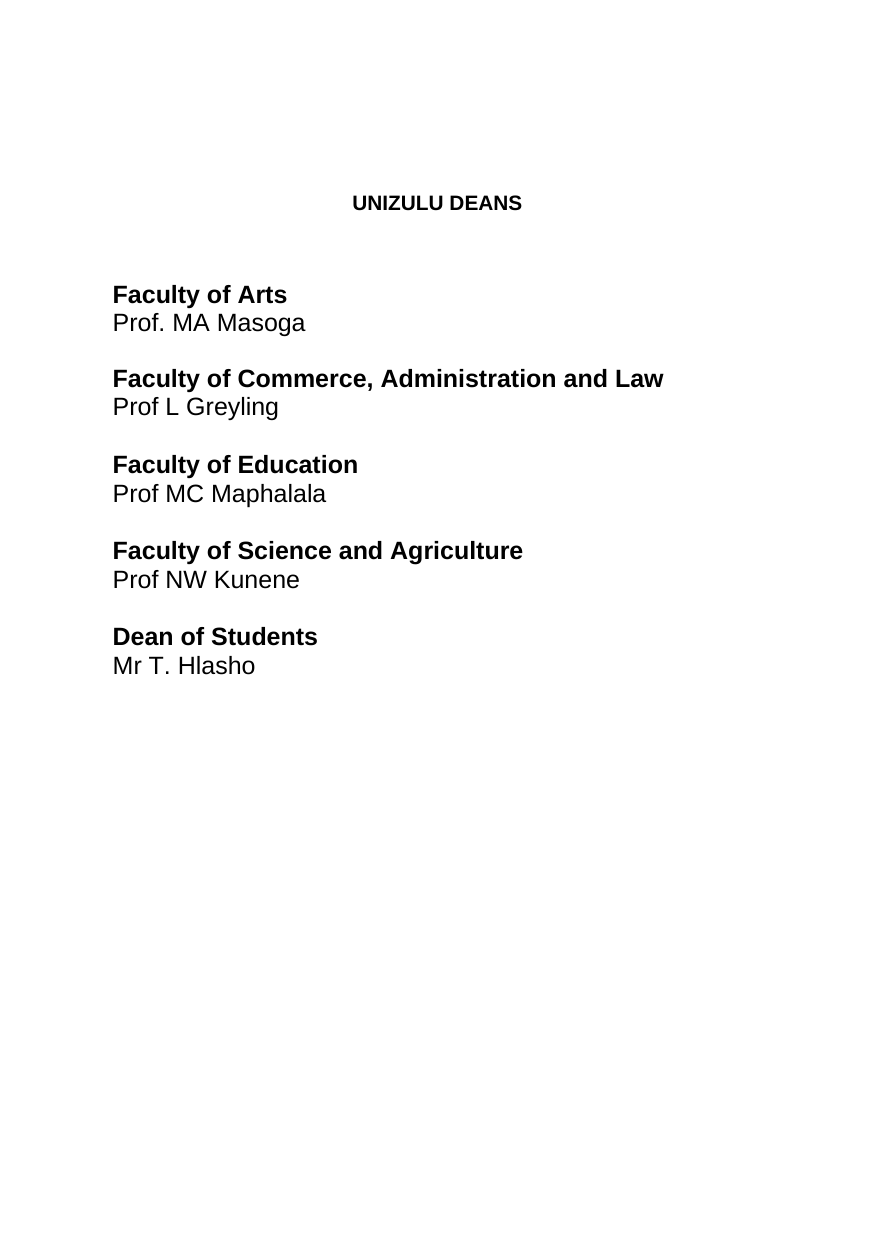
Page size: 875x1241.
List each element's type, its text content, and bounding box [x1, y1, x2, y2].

text Mr T. Hlasho [112, 651, 762, 680]
text Prof NW Kunene [112, 565, 762, 593]
text Prof L Greyling [112, 392, 762, 421]
text Faculty of Education [112, 450, 762, 478]
text Prof. MA Masoga [112, 308, 762, 337]
text Prof MC Maphalala [112, 478, 762, 507]
text UNIZULU DEANS [112, 191, 762, 215]
text Dean of Students [112, 622, 762, 651]
text Faculty of Commerce, Administration and Law [112, 363, 762, 392]
text Faculty of Science and Agriculture [112, 536, 762, 565]
text Faculty of Arts [112, 280, 762, 308]
